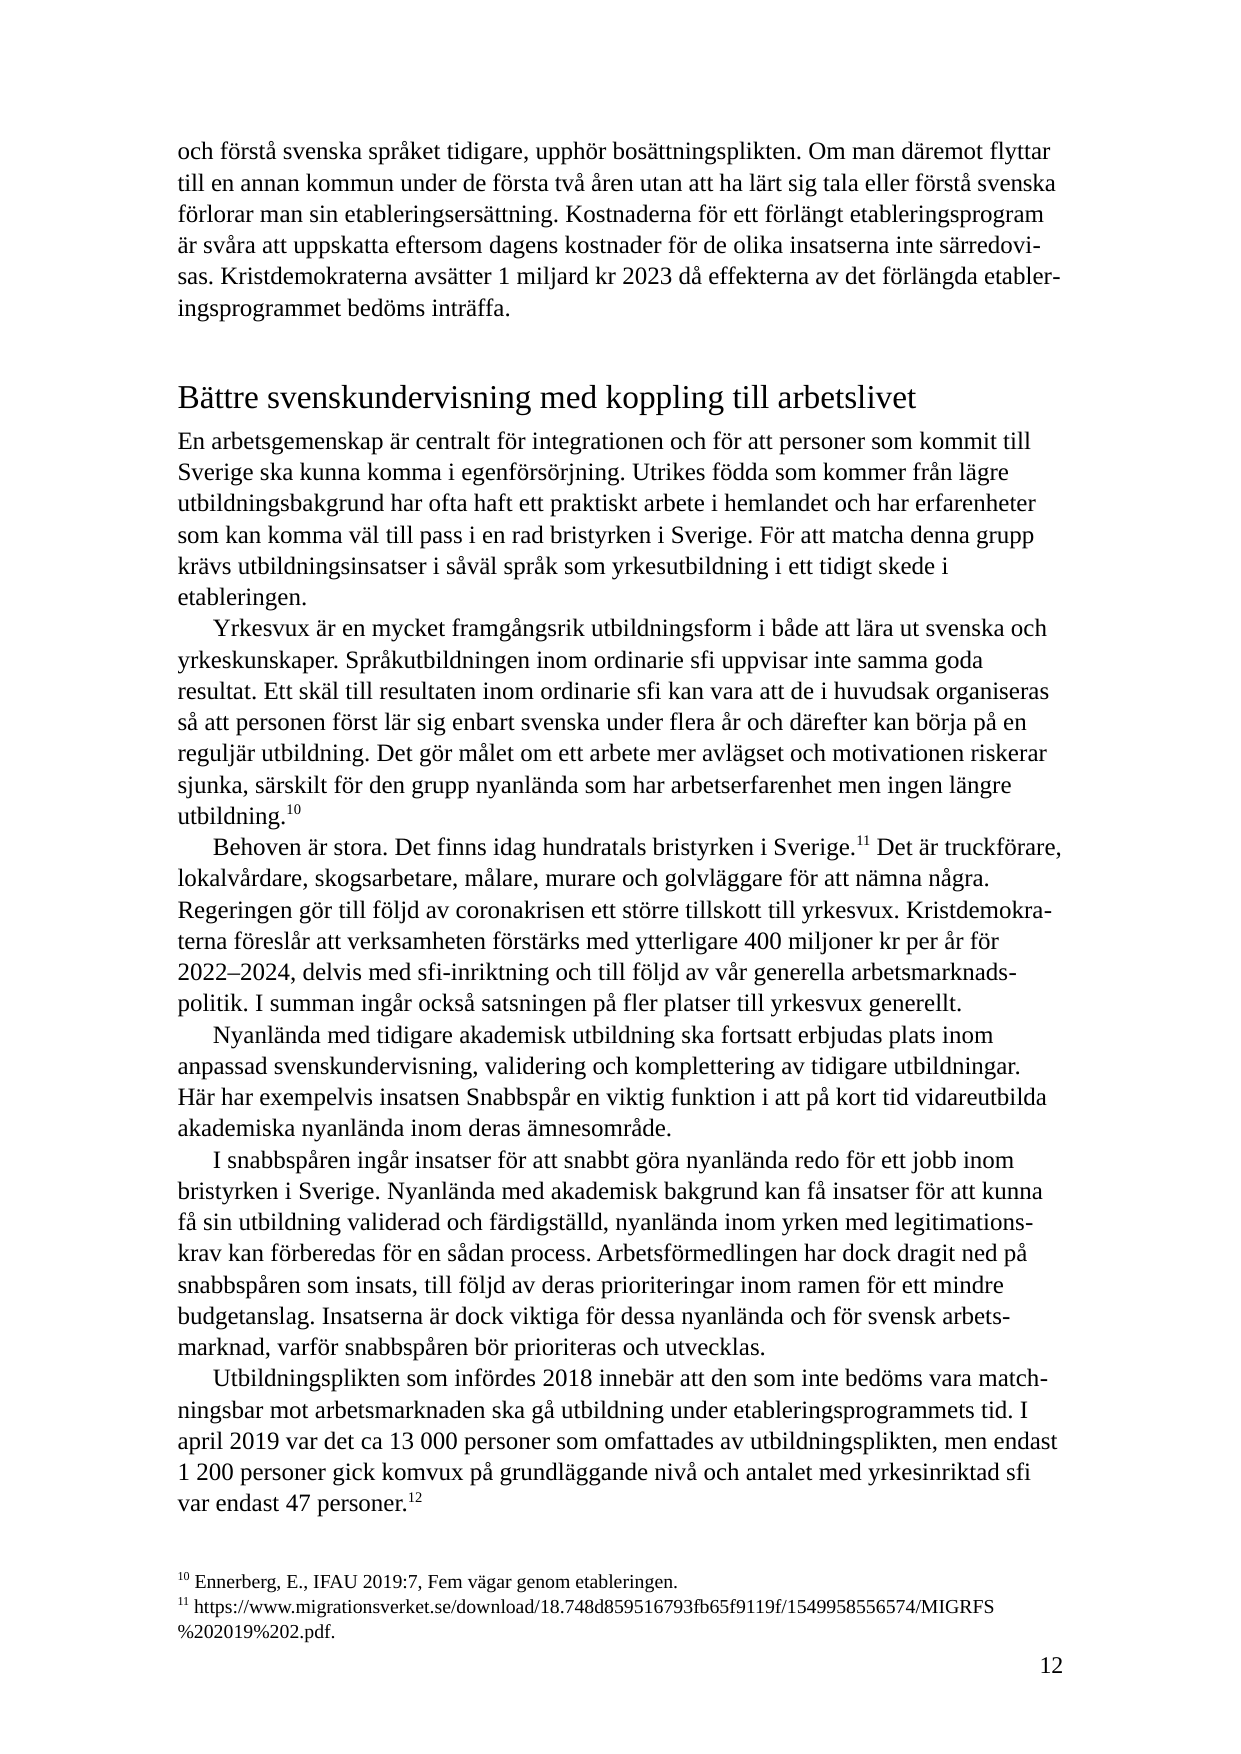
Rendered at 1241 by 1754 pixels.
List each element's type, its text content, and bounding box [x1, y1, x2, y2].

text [177, 134, 1063, 321]
text Yrkesvux är en mycket framgångsrik utbildningsform i både att lära ut svenska och yrkeskunskaper. Språkutbildningen inom ordinarie sfi uppvisar inte samma goda resultat. Ett skäl till resultaten inom ordinarie sfi kan vara att de i huvudsak organiseras så att personen först lär sig enbart svenska under flera år och därefter kan börja på en reguljär utbildning. Det gör målet om ett arbete mer avlägset och motivationen riskerar sjunka, särskilt för den grupp nyanlända som har arbetserfarenhet men ingen längre utbildning. [177, 611, 1063, 830]
text Utbildningsplikten som infördes 2018 innebär att den som inte bedöms vara matchningsbar mot arbetsmarknaden ska gå utbildning under etableringsprogrammets tid. I april 2019 var det ca 13 000 personer som omfattades av utbildningsplikten, men endast 1 200 personer gick komvux på grundläggande nivå och antalet med yrkesinriktad sfi var endast 47 personer. [177, 1361, 1063, 1517]
text Nyanlända med tidigare akademisk utbildning ska fortsatt erbjudas plats inom anpassad svenskundervisning, validering och komplettering av tidigare utbildningar. Här har exempelvis insatsen Snabbspår en viktig funktion i att på kort tid vidareutbilda akademiska nyanlända inom deras ämnesområde. [177, 1017, 1063, 1142]
text Behoven är stora. Det finns idag hundratals bristyrken i Sverige. Det är truckförare, lokalvårdare, skogsarbetare, målare, murare och golvläggare för att nämna några. Regeringen gör till följd av coronakrisen ett större tillskott till yrkesvux. Kristdemokraterna föreslår att verksamheten förstärks med ytterligare 400 miljoner kr per år för 2022–2024, delvis med sfi-inriktning och till följd av vår generella arbetsmarknadspolitik. I summan ingår också satsningen på fler platser till yrkesvux generellt. [177, 830, 1063, 1017]
subtitle Bättre svenskundervisning med koppling till arbetslivet [177, 384, 1063, 415]
text I snabbspåren ingår insatser för att snabbt göra nyanlända redo för ett jobb inom bristyrken i Sverige. Nyanlända med akademisk bakgrund kan få insatser för att kunna få sin utbildning validerad och färdigställd, nyanlända inom yrken med legitimationskrav kan förberedas för en sådan process. Arbetsförmedlingen har dock dragit ned på snabbspåren som insats, till följd av deras prioriteringar inom ramen för ett mindre budgetanslag. Insatserna är dock viktiga för dessa nyanlända och för svensk arbetsmarknad, varför snabbspåren bör prioriteras och utvecklas. [177, 1142, 1063, 1361]
text En arbetsgemenskap är centralt för integrationen och för att personer som kommit till Sverige ska kunna komma i egenförsörjning. Utrikes födda som kommer från lägre utbildningsbakgrund har ofta haft ett praktiskt arbete i hemlandet och har erfarenheter som kan komma väl till pass i en rad bristyrken i Sverige. För att matcha denna grupp krävs utbildningsinsatser i såväl språk som yrkesutbildning i ett tidigt skede i etableringen. [177, 423, 1063, 611]
